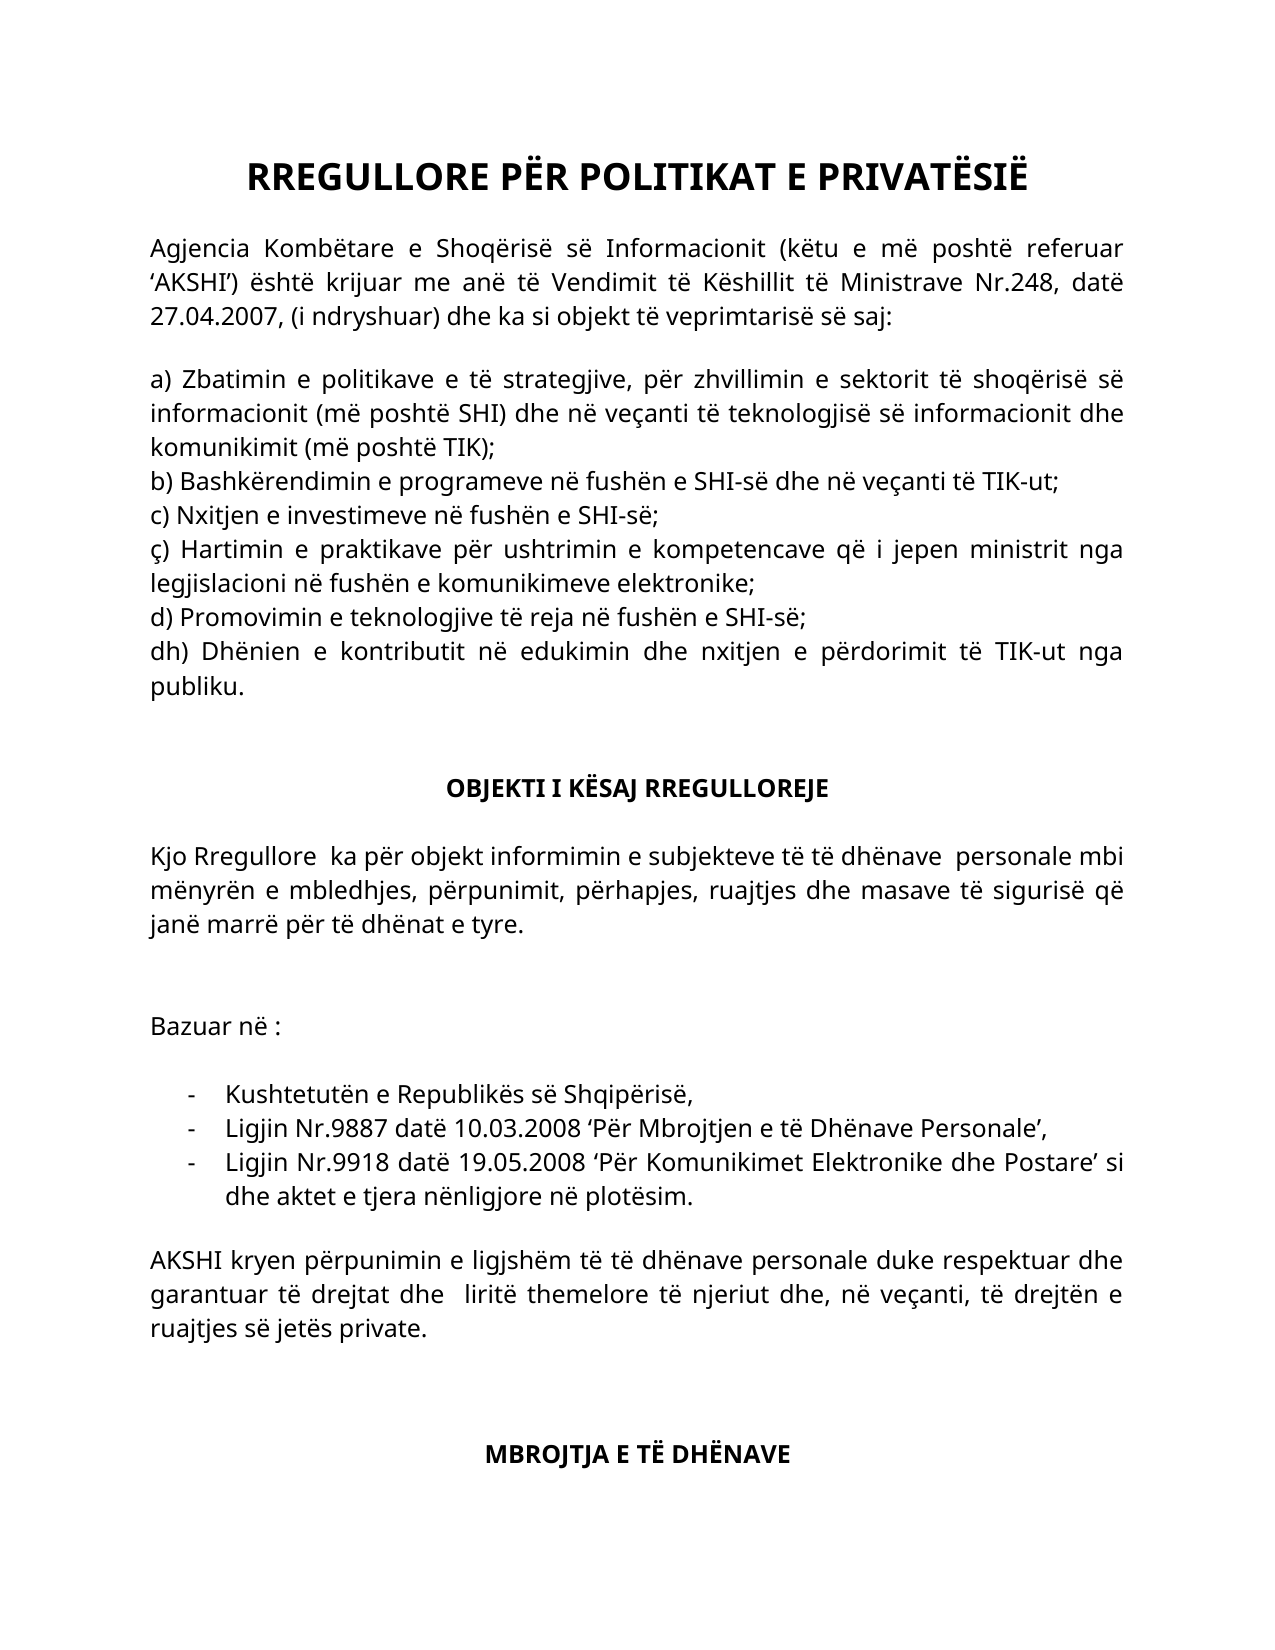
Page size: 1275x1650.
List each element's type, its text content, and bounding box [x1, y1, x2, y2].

list Kushtetutën e Republikës së Shqipërisë, [187, 1077, 1125, 1111]
text dh) Dhënien e kontributit në edukimin dhe nxitjen e përdorimit të TIK-ut nga publiku. [150, 634, 1125, 702]
text RREGULLORE PËR POLITIKAT E PRIVATËSIË [150, 150, 1125, 201]
text MBROJTJA E TË DHËNAVE [150, 1437, 1125, 1471]
list Ligjin Nr.9918 datë 19.05.2008 ‘Për Komunikimet Elektronike dhe Postare’ si dhe aktet e tjera nënligjore në plotësim. [187, 1145, 1125, 1213]
text Agjencia Kombëtare e Shoqërisë së Informacionit (këtu e më poshtë referuar ‘AKSHI’) është krijuar me anë të Vendimit të Këshillit të Ministrave Nr.248, datë 27.04.2007, (i ndryshuar) dhe ka si objekt të veprimtarisë së saj: [150, 230, 1125, 332]
list Ligjin Nr.9887 datë 10.03.2008 ‘Për Mbrojtjen e të Dhënave Personale’, [187, 1111, 1125, 1145]
text b) Bashkërendimin e programeve në fushën e SHI-së dhe në veçanti të TIK-ut; [150, 464, 1125, 498]
text OBJEKTI I KËSAJ RREGULLOREJE [150, 770, 1125, 804]
text Kjo Rregullore ka për objekt informimin e subjekteve të të dhënave personale mbi mënyrën e mbledhjes, përpunimit, përhapjes, ruajtjes dhe masave të sigurisë që janë marrë për të dhënat e tyre. [150, 838, 1125, 941]
text c) Nxitjen e investimeve në fushën e SHI-së; [150, 498, 1125, 532]
text ç) Hartimin e praktikave për ushtrimin e kompetencave që i jepen ministrit nga legjislacioni në fushën e komunikimeve elektronike; [150, 532, 1125, 600]
text a) Zbatimin e politikave e të strategjive, për zhvillimin e sektorit të shoqërisë së informacionit (më poshtë SHI) dhe në veçanti të teknologjisë së informacionit dhe komunikimit (më poshtë TIK); [150, 362, 1125, 464]
text AKSHI kryen përpunimin e ligjshëm të të dhënave personale duke respektuar dhe garantuar të drejtat dhe liritë themelore të njeriut dhe, në veçanti, të drejtën e ruajtjes së jetës private. [150, 1242, 1125, 1344]
text Bazuar në : [150, 1009, 1125, 1043]
text d) Promovimin e teknologjive të reja në fushën e SHI-së; [150, 600, 1125, 634]
